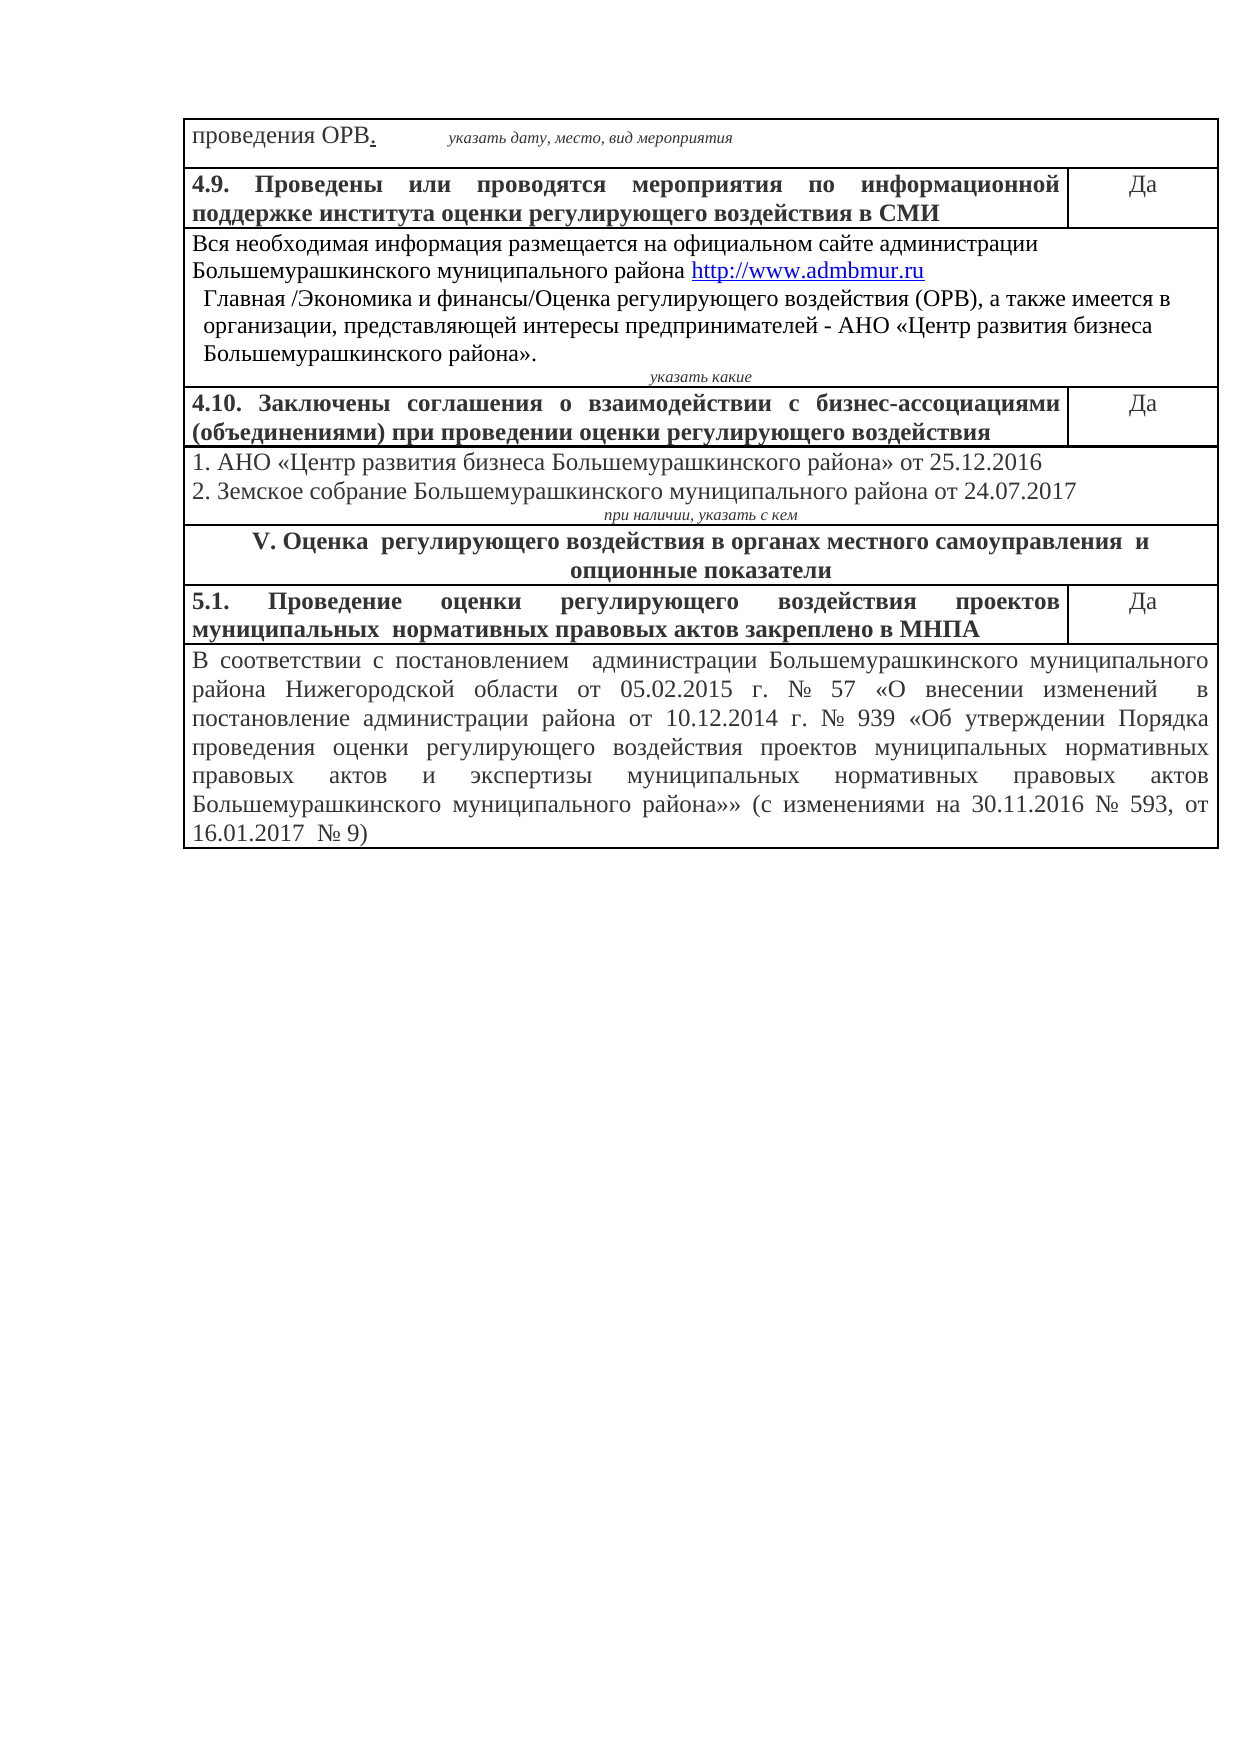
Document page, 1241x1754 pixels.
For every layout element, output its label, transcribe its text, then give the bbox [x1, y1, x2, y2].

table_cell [185, 120, 1217, 167]
table_cell 1. АНО «Центр развития бизнеса Большемурашкинского района» от 25.12.2016 2. Земское собрание Большемурашкинского муниципального района от 24.07.2017 при наличии, указать с кем [185, 448, 1217, 524]
table_cell 4.10. Заключены соглашения о взаимодействии с бизнес-ассоциациями (объединениями) при проведении оценки регулирующего воздействия [185, 388, 1067, 445]
table_cell 4.9. Проведены или проводятся мероприятия по информационной поддержке института оценки регулирующего воздействия в СМИ [185, 169, 1067, 227]
table_cell Да [1069, 169, 1217, 227]
table_cell Да [1069, 586, 1217, 643]
table_cell В соответствии с постановлением администрации Большемурашкинского муниципального района Нижегородской области от 05.02.2015 г. № 57 «О внесении изменений в постановление администрации района от 10.12.2014 г. № 939 «Об утверждении Порядка проведения оценки регулирующего воздействия проектов муниципальных нормативных правовых актов и экспертизы муниципальных нормативных правовых актов Большемурашкинского муниципального района»» (с изменениями на 30.11.2016 № 593, от 16.01.2017 № 9) [185, 645, 1217, 847]
table_cell V. Оценка регулирующего воздействия в органах местного самоуправления и опционные показатели [185, 526, 1217, 584]
table_cell Вся необходимая информация размещается на официальном сайте администрации Большемурашкинского муниципального района http://www.admbmur.ru указать какие [185, 229, 1217, 386]
table_cell 5.1. Проведение оценки регулирующего воздействия проектов муниципальных нормативных правовых актов закреплено в МНПА [185, 586, 1067, 643]
table_cell Да [1069, 388, 1217, 445]
